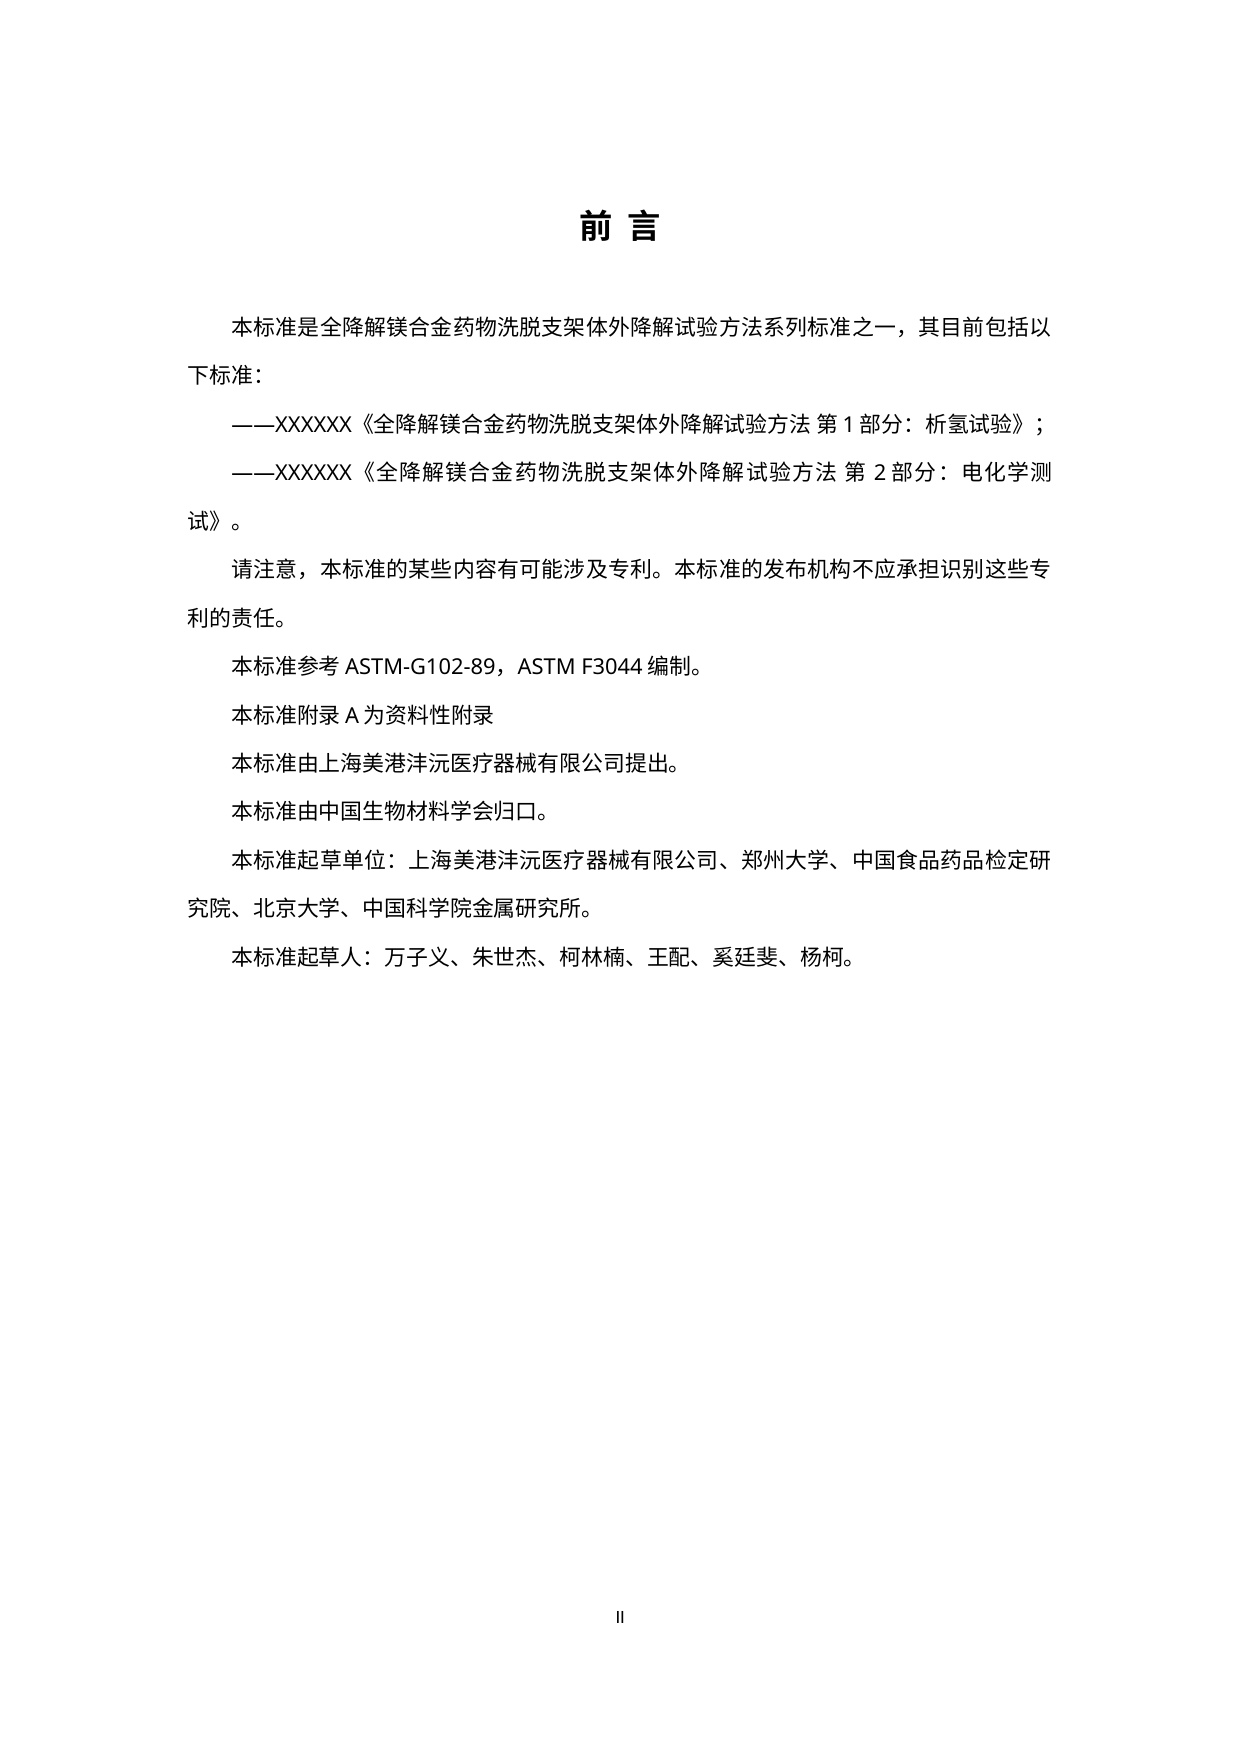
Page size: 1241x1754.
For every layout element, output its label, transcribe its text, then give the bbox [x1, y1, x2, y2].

text 本标准是全降解镁合金药物洗脱支架体外降解试验方法系列标准之一，其目前包括以下标准： [187, 309, 1053, 391]
text 本标准附录A为资料性附录 [187, 697, 1053, 730]
text 本标准由中国生物材料学会归口。 [187, 794, 1053, 826]
text 本标准起草单位：上海美港沣沅医疗器械有限公司、郑州大学、中国食品药品检定研究院、北京大学、中国科学院金属研究所。 [187, 842, 1053, 923]
text 本标准参考ASTM-G102-89，ASTM F3044编制。 [187, 649, 1053, 681]
text 请注意，本标准的某些内容有可能涉及专利。本标准的发布机构不应承担识别这些专利的责任。 [187, 552, 1053, 633]
text 本标准由上海美港沣沅医疗器械有限公司提出。 [187, 746, 1053, 778]
text ——XXXXXX《全降解镁合金药物洗脱支架体外降解试验方法 第2部分：电化学测试》。 [187, 455, 1053, 536]
subtitle 前 言 [187, 191, 1053, 256]
text 本标准起草人：万子义、朱世杰、柯林楠、王配、奚廷斐、杨柯。 [187, 939, 1053, 972]
text ——XXXXXX《全降解镁合金药物洗脱支架体外降解试验方法 第1部分：析氢试验》； [187, 406, 1053, 439]
